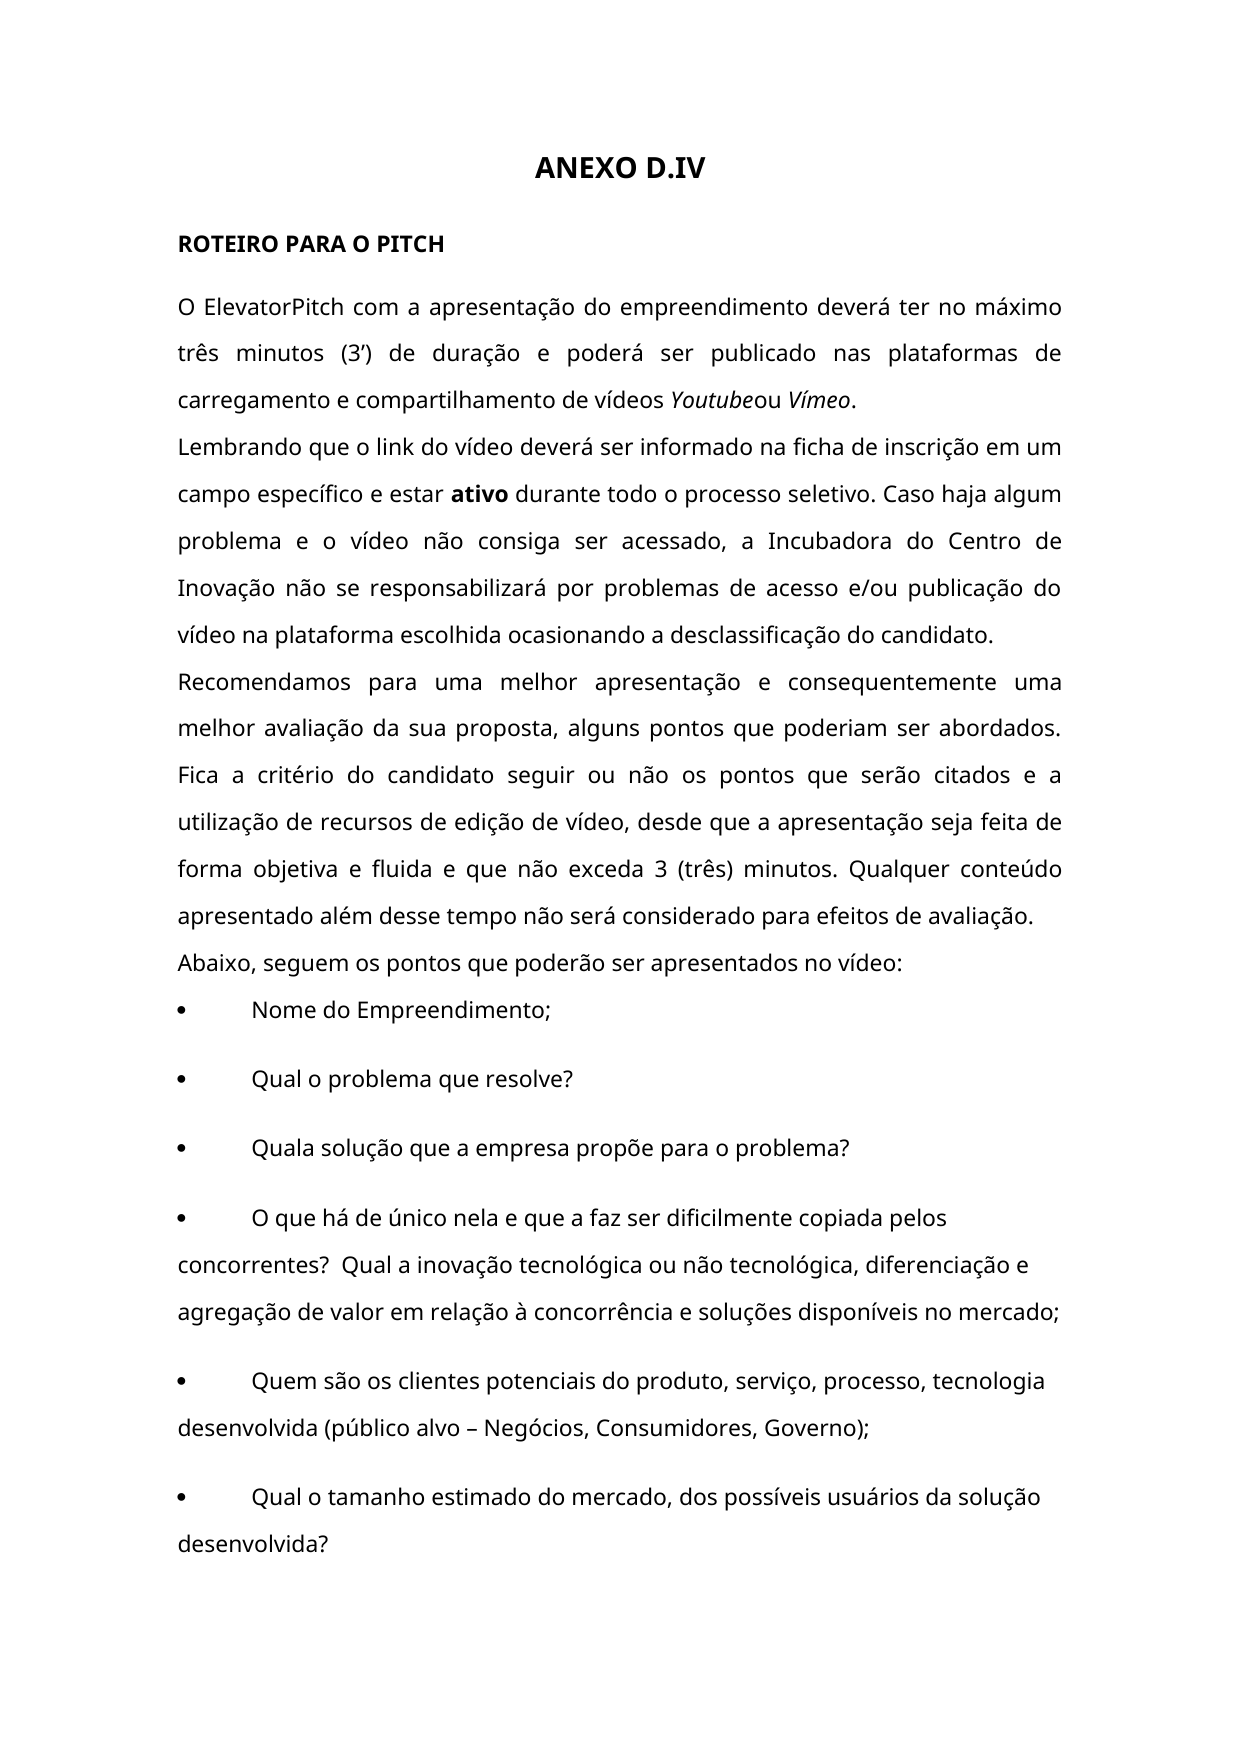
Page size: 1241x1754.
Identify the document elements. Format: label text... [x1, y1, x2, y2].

text Lembrando que o link do vídeo deverá ser informado na ficha de inscrição em um campo específico e estar ativo durante todo o processo seletivo. Caso haja algum problema e o vídeo não consiga ser acessado, a Incubadora do Centro de Inovação não se responsabilizará por problemas de acesso e/ou publicação do vídeo na plataforma escolhida ocasionando a desclassificação do candidato. [177, 431, 1063, 650]
list Nome do Empreendimento; [177, 993, 1063, 1025]
list Quem são os clientes potenciais do produto, serviço, processo, tecnologia desenvolvida (público alvo – Negócios, Consumidores, Governo); [177, 1365, 1063, 1443]
list O que há de único nela e que a faz ser dificilmente copiada pelos concorrentes? Qual a inovação tecnológica ou não tecnológica, diferenciação e agregação de valor em relação à concorrência e soluções disponíveis no mercado; [177, 1202, 1063, 1327]
text ANEXO D.IV [177, 148, 1063, 187]
text Abaixo, seguem os pontos que poderão ser apresentados no vídeo: [177, 947, 1063, 978]
text O ElevatorPitch com a apresentação do empreendimento deverá ter no máximo três minutos (3’) de duração e poderá ser publicado nas plataformas de carregamento e compartilhamento de vídeos Youtubeou Vímeo. [177, 290, 1063, 415]
list Quala solução que a empresa propõe para o problema? [177, 1132, 1063, 1163]
text Recomendamos para uma melhor apresentação e consequentemente uma melhor avaliação da sua proposta, alguns pontos que poderiam ser abordados. Fica a critério do candidato seguir ou não os pontos que serão citados e a utilização de recursos de edição de vídeo, desde que a apresentação seja feita de forma objetiva e fluida e que não exceda 3 (três) minutos. Qualquer conteúdo apresentado além desse tempo não será considerado para efeitos de avaliação. [177, 665, 1063, 931]
list Qual o tamanho estimado do mercado, dos possíveis usuários da solução desenvolvida? [177, 1481, 1063, 1559]
text ROTEIRO PARA O PITCH [177, 228, 1063, 259]
list Qual o problema que resolve? [177, 1063, 1063, 1094]
